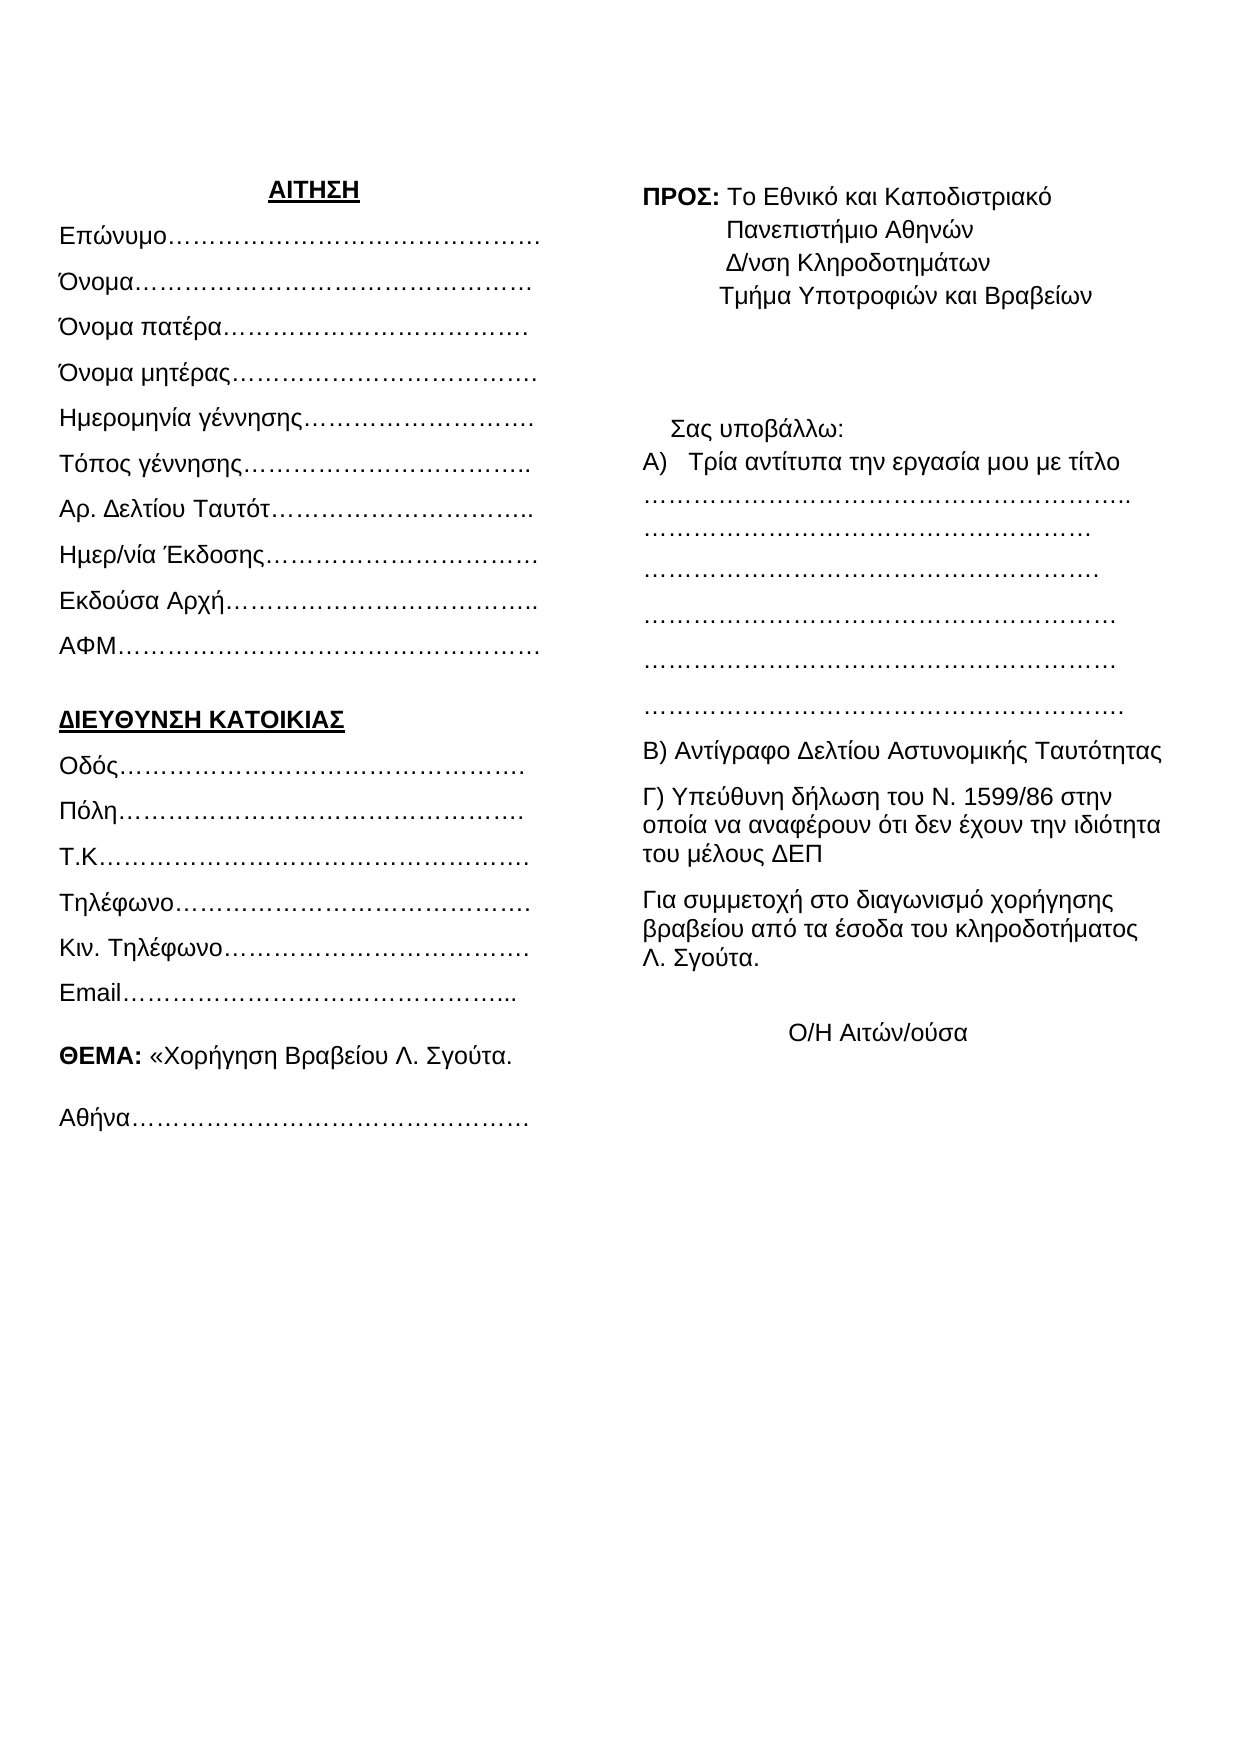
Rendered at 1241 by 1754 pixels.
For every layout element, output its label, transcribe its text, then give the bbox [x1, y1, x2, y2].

text Ημερομηνία γέννησης………………………. [59, 403, 573, 432]
text ∆/νση Κληροδοτημάτων [726, 248, 1163, 277]
text Εκδούσα Αρχή……………………………….. [59, 586, 573, 614]
text Αρ. ∆ελτίου Ταυτότ………………………….. [59, 494, 573, 523]
text Β) Αντίγραφο Δελτίου Αστυνομικής Ταυτότητας [642, 736, 1163, 765]
text Οδός…………………………………………. [59, 751, 573, 779]
text Επώνυμο……………………………………… [59, 221, 573, 250]
text Σας υποβάλλω: [642, 414, 1153, 443]
subtitle ∆ΙΕΥΘΥΝΣΗ ΚΑΤΟΙΚΙΑΣ [59, 705, 573, 734]
text ΠΡΟΣ: Το Εθνικό και Καποδιστριακό Πανεπιστήμιο Αθηνών [642, 182, 1055, 244]
text Κιν. Τηλέφωνο………………………………. [59, 933, 573, 962]
text Ο/Η Αιτών/ούσα [642, 1018, 1163, 1047]
text Όνομα………………………………………… [59, 267, 573, 295]
text ΘΕΜΑ: «Χορήγηση Βραβείου Λ. Σγούτα. [59, 1041, 573, 1069]
text …………………………………………………. [642, 691, 1163, 720]
text Για συμμετοχή στο διαγωνισμό χορήγησης βραβείου από τα έσοδα του κληροδοτήματος Λ. Σγούτα. [642, 885, 1163, 971]
text Γ) Υπεύθυνη δήλωση του Ν. 1599/86 στην οποία να αναφέρουν ότι δεν έχουν την ιδιότητα του μέλους ΔΕΠ [642, 782, 1163, 868]
text Αθήνα………………………………………… [59, 1103, 573, 1132]
text Τόπος γέννησης…………………………….. [59, 449, 573, 478]
text Email………………………………………... [59, 978, 545, 1007]
text ΑΦΜ…………………………………………… [59, 631, 573, 660]
text Όνομα μητέρας………………………………. [59, 358, 573, 387]
text Ηµερ/νία Έκδοσης…………………………… [59, 540, 573, 569]
text Α) Τρία αντίτυπα την εργασία μου με τίτλο [642, 447, 1153, 476]
text ………………………………………………… [642, 646, 1163, 674]
text ………………………………………………….. [642, 480, 1163, 509]
subtitle ΑΙΤΗΣΗ [266, 176, 362, 204]
text ………………………………………………. [642, 554, 1163, 583]
text Τμήμα Υποτροφιών και Βραβείων [719, 281, 1163, 310]
text ……………………………………………… [642, 513, 1163, 542]
text ………………………………………………… [642, 600, 1163, 629]
text Τ.Κ……………………………………………. [59, 842, 573, 871]
text Πόλη…………………………………………. [59, 796, 573, 825]
text Όνομα πατέρα………………………………. [59, 312, 573, 341]
text Τηλέφωνο……………………………………. [59, 887, 573, 916]
